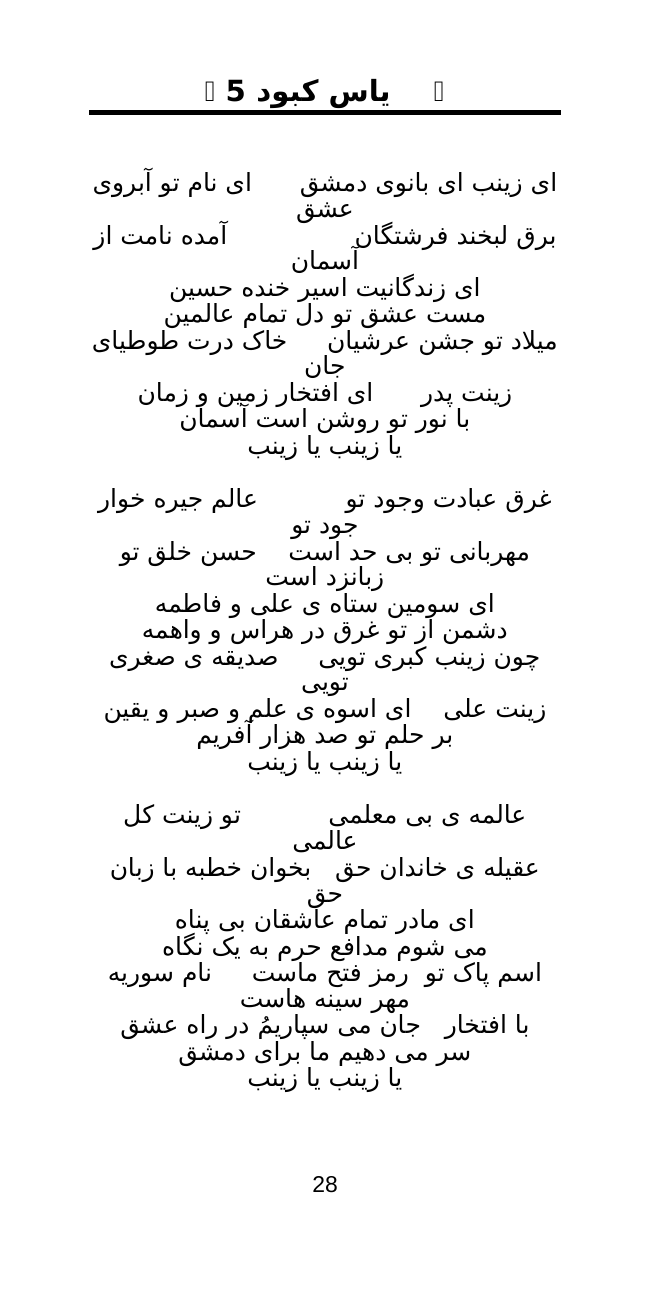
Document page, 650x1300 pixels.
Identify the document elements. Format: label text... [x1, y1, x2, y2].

text عقیله ی خاندان حق بخوان خطبه با زبان حق [89, 855, 561, 908]
text مهربانی تو بی حد است حسن خلق تو زبانزد است [89, 539, 561, 592]
text می شوم مدافع حرم به یک نگاه [89, 934, 561, 960]
text غرق عبادت وجود تو عالم جیره خوار جود تو [89, 487, 561, 539]
text یا زینب یا زینب [89, 1065, 561, 1092]
text ای زینب ای بانوی دمشق ای نام تو آبروی عشق [89, 171, 561, 223]
text عالمه ی بی معلمی تو زینت کل عالمی [89, 803, 561, 855]
text میلاد تو جشن عرشیان خاک درت طوطیای جان [89, 328, 561, 381]
text اسم پاک تو رمز فتح ماست نام سوریه مهر سینه هاست [89, 960, 561, 1013]
text دشمن از تو غرق در هراس و واهمه [89, 618, 561, 644]
text چون زینب کبری تویی صدیقه ی صغری تویی [89, 644, 561, 697]
text یا زینب یا زینب [89, 433, 561, 459]
text بر حلم تو صد هزار آفریم [89, 723, 561, 749]
text زینت پدر ای افتخار زمین و زمان [89, 381, 561, 407]
text با افتخار جان می سپاریمُ در راه عشق [89, 1013, 561, 1039]
text ای مادر تمام عاشقان بی پناه [89, 908, 561, 934]
text زینت علی ای اسوه ی علم و صبر و یقین [89, 697, 561, 723]
text ای سومین ستاه ی علی و فاطمه [89, 592, 561, 618]
text برق لبخند فرشتگان آمده نامت از آسمان [89, 223, 561, 276]
text سر می دهیم ما برای دمشق [89, 1039, 561, 1065]
text با نور تو روشن است آسمان [89, 407, 561, 433]
text ای زندگانیت اسیر خنده حسین [89, 276, 561, 302]
text مست عشق تو دل تمام عالمین [89, 302, 561, 328]
text یا زینب یا زینب [89, 749, 561, 776]
